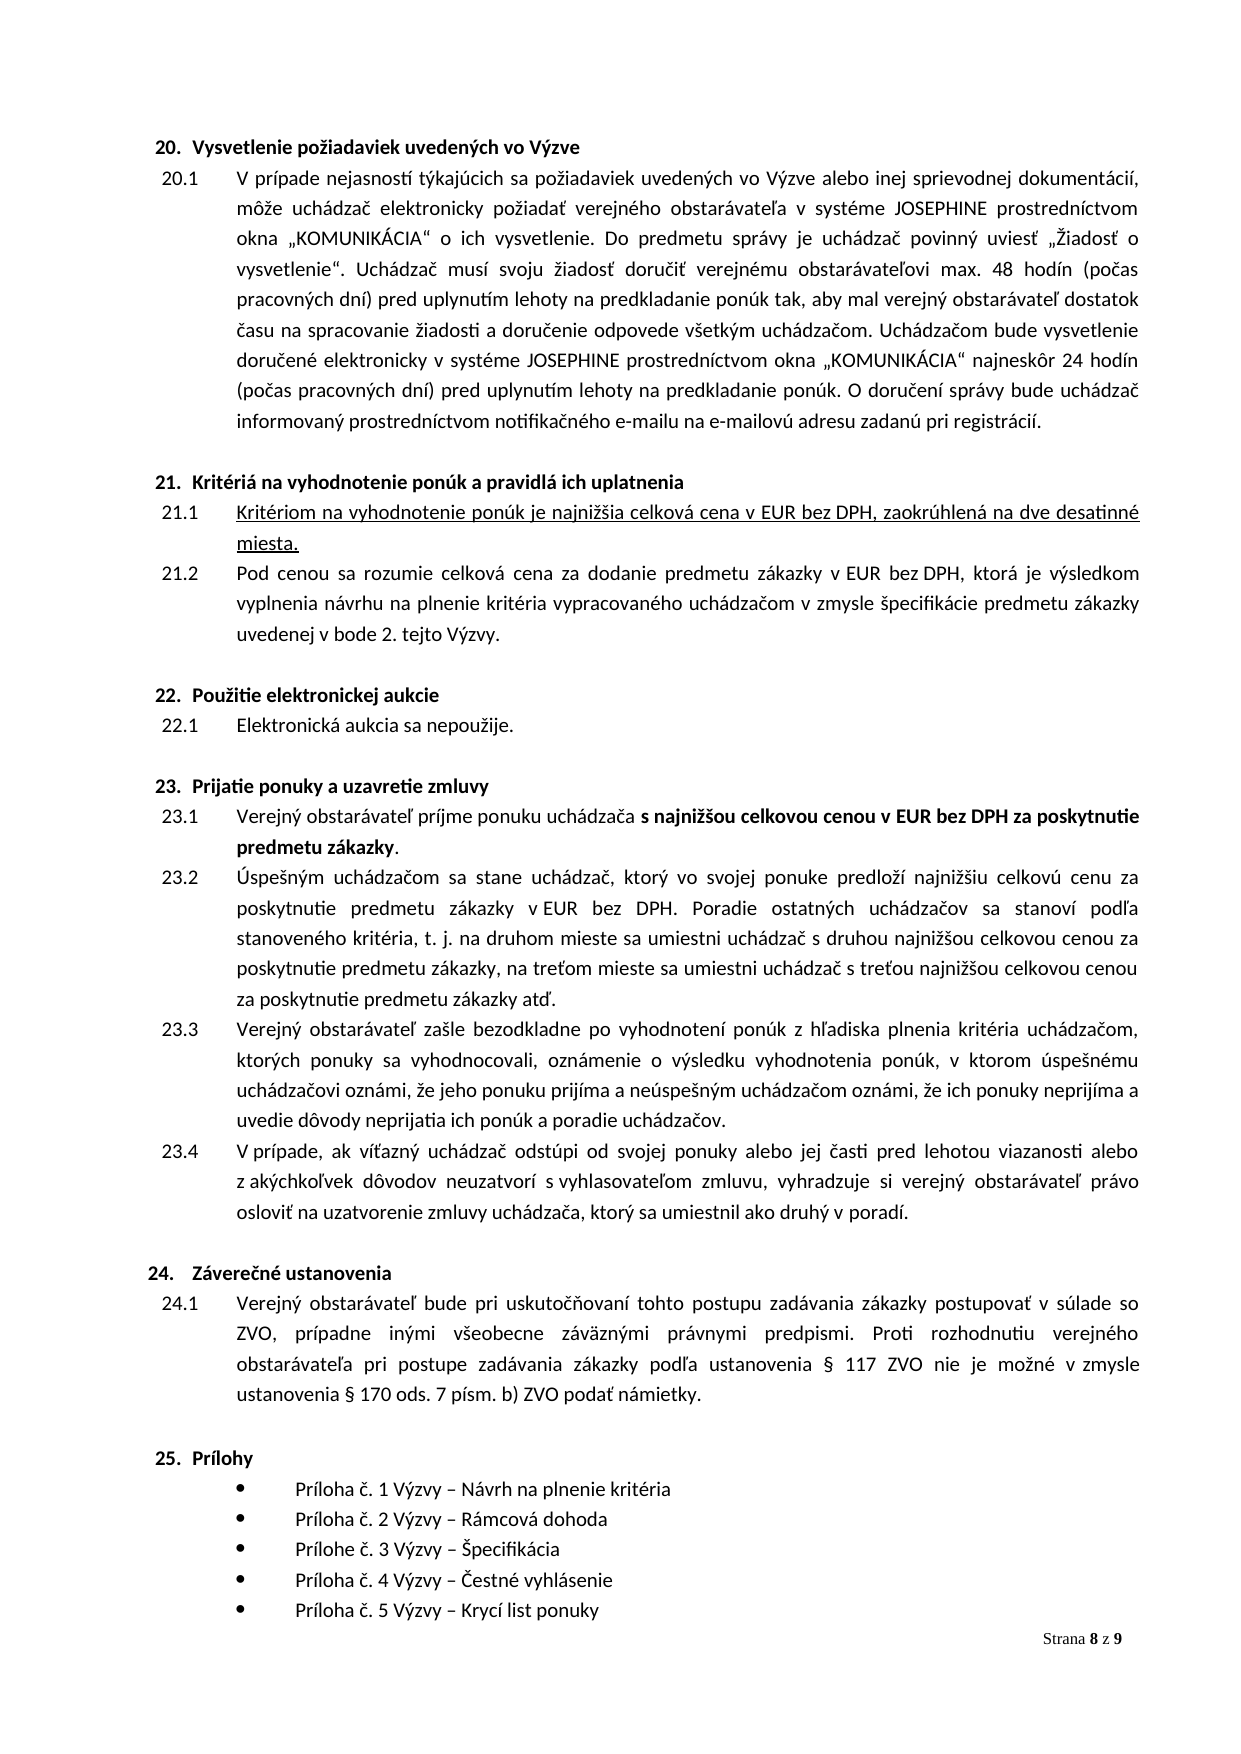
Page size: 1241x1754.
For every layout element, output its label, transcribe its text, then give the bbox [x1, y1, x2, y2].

subtitle Použitie elektronickej aukcie [155, 682, 1140, 707]
list Príloha č. 4 Výzvy – Čestné vyhlásenie [223, 1567, 1140, 1592]
subtitle Vysvetlenie požiadaviek uvedených vo Výzve [155, 134, 1140, 160]
list Príloha č. 1 Výzvy – Návrh na plnenie kritéria [223, 1476, 1140, 1501]
subtitle Prílohy [155, 1445, 1140, 1471]
list Verejný obstarávateľ bude pri uskutočňovaní tohto postupu zadávania zákazky postupovať v súlade so ZVO, prípadne inými všeobecne záväznými právnymi predpismi. Proti rozhodnutiu verejného obstarávateľa pri postupe zadávania zákazky podľa ustanovenia § 117 ZVO nie je možné v zmysle ustanovenia § 170 ods. 7 písm. b) ZVO podať námietky. [161, 1290, 1140, 1407]
list Príloha č. 2 Výzvy – Rámcová dohoda [223, 1506, 1140, 1532]
list Prílohe č. 3 Výzvy – Špecifikácia [223, 1537, 1140, 1562]
list Úspešným uchádzačom sa stane uchádzač, ktorý vo svojej ponuke predloží najnižšiu celkovú cenu za poskytnutie predmetu zákazky v EUR bez DPH. Poradie ostatných uchádzačov sa stanoví podľa stanoveného kritéria, t. j. na druhom mieste sa umiestni uchádzač s druhou najnižšou celkovou cenou za poskytnutie predmetu zákazky, na treťom mieste sa umiestni uchádzač s treťou najnižšou celkovou cenou za poskytnutie predmetu zákazky atď. [161, 864, 1140, 1011]
subtitle Kritériá na vyhodnotenie ponúk a pravidlá ich uplatnenia [155, 469, 1140, 494]
subtitle Prijatie ponuky a uzavretie zmluvy [155, 773, 1140, 798]
list V prípade nejasností týkajúcich sa požiadaviek uvedených vo Výzve alebo inej sprievodnej dokumentácií, môže uchádzač elektronicky požiadať verejného obstarávateľa v systéme JOSEPHINE prostredníctvom okna „KOMUNIKÁCIA“ o ich vysvetlenie. Do predmetu správy je uchádzač povinný uviesť „Žiadosť o vysvetlenie“. Uchádzač musí svoju žiadosť doručiť verejnému obstarávateľovi max. 48 hodín (počas pracovných dní) pred uplynutím lehoty na predkladanie ponúk tak, aby mal verejný obstarávateľ dostatok času na spracovanie žiadosti a doručenie odpovede všetkým uchádzačom. Uchádzačom bude vysvetlenie doručené elektronicky v systéme JOSEPHINE prostredníctvom okna „KOMUNIKÁCIA“ najneskôr 24 hodín (počas pracovných dní) pred uplynutím lehoty na predkladanie ponúk. O doručení správy bude uchádzač informovaný prostredníctvom notifikačného e-mailu na e-mailovú adresu zadanú pri registrácií. [161, 165, 1140, 433]
list Elektronická aukcia sa nepoužije. [161, 712, 1140, 738]
list Príloha č. 5 Výzvy – Krycí list ponuky [223, 1597, 1140, 1623]
list Verejný obstarávateľ zašle bezodkladne po vyhodnotení ponúk z hľadiska plnenia kritéria uchádzačom, ktorých ponuky sa vyhodnocovali, oznámenie o výsledku vyhodnotenia ponúk, v ktorom úspešnému uchádzačovi oznámi, že jeho ponuku prijíma a neúspešným uchádzačom oznámi, že ich ponuky neprijíma a uvedie dôvody neprijatia ich ponúk a poradie uchádzačov. [161, 1016, 1140, 1133]
subtitle Záverečné ustanovenia [148, 1260, 1140, 1285]
list Kritériom na vyhodnotenie ponúk je najnižšia celková cena v EUR bez DPH, zaokrúhlená na dve desatinné miesta. [161, 499, 1140, 555]
list V prípade, ak víťazný uchádzač odstúpi od svojej ponuky alebo jej časti pred lehotou viazanosti alebo z akýchkoľvek dôvodov neuzatvorí s vyhlasovateľom zmluvu, vyhradzuje si verejný obstarávateľ právo osloviť na uzatvorenie zmluvy uchádzača, ktorý sa umiestnil ako druhý v poradí. [161, 1138, 1140, 1224]
list Pod cenou sa rozumie celková cena za dodanie predmetu zákazky v EUR bez DPH, ktorá je výsledkom vyplnenia návrhu na plnenie kritéria vypracovaného uchádzačom v zmysle špecifikácie predmetu zákazky uvedenej v bode 2. tejto Výzvy. [161, 560, 1140, 646]
list Verejný obstarávateľ príjme ponuku uchádzača s najnižšou celkovou cenou v EUR bez DPH za poskytnutie predmetu zákazky. [161, 803, 1140, 859]
